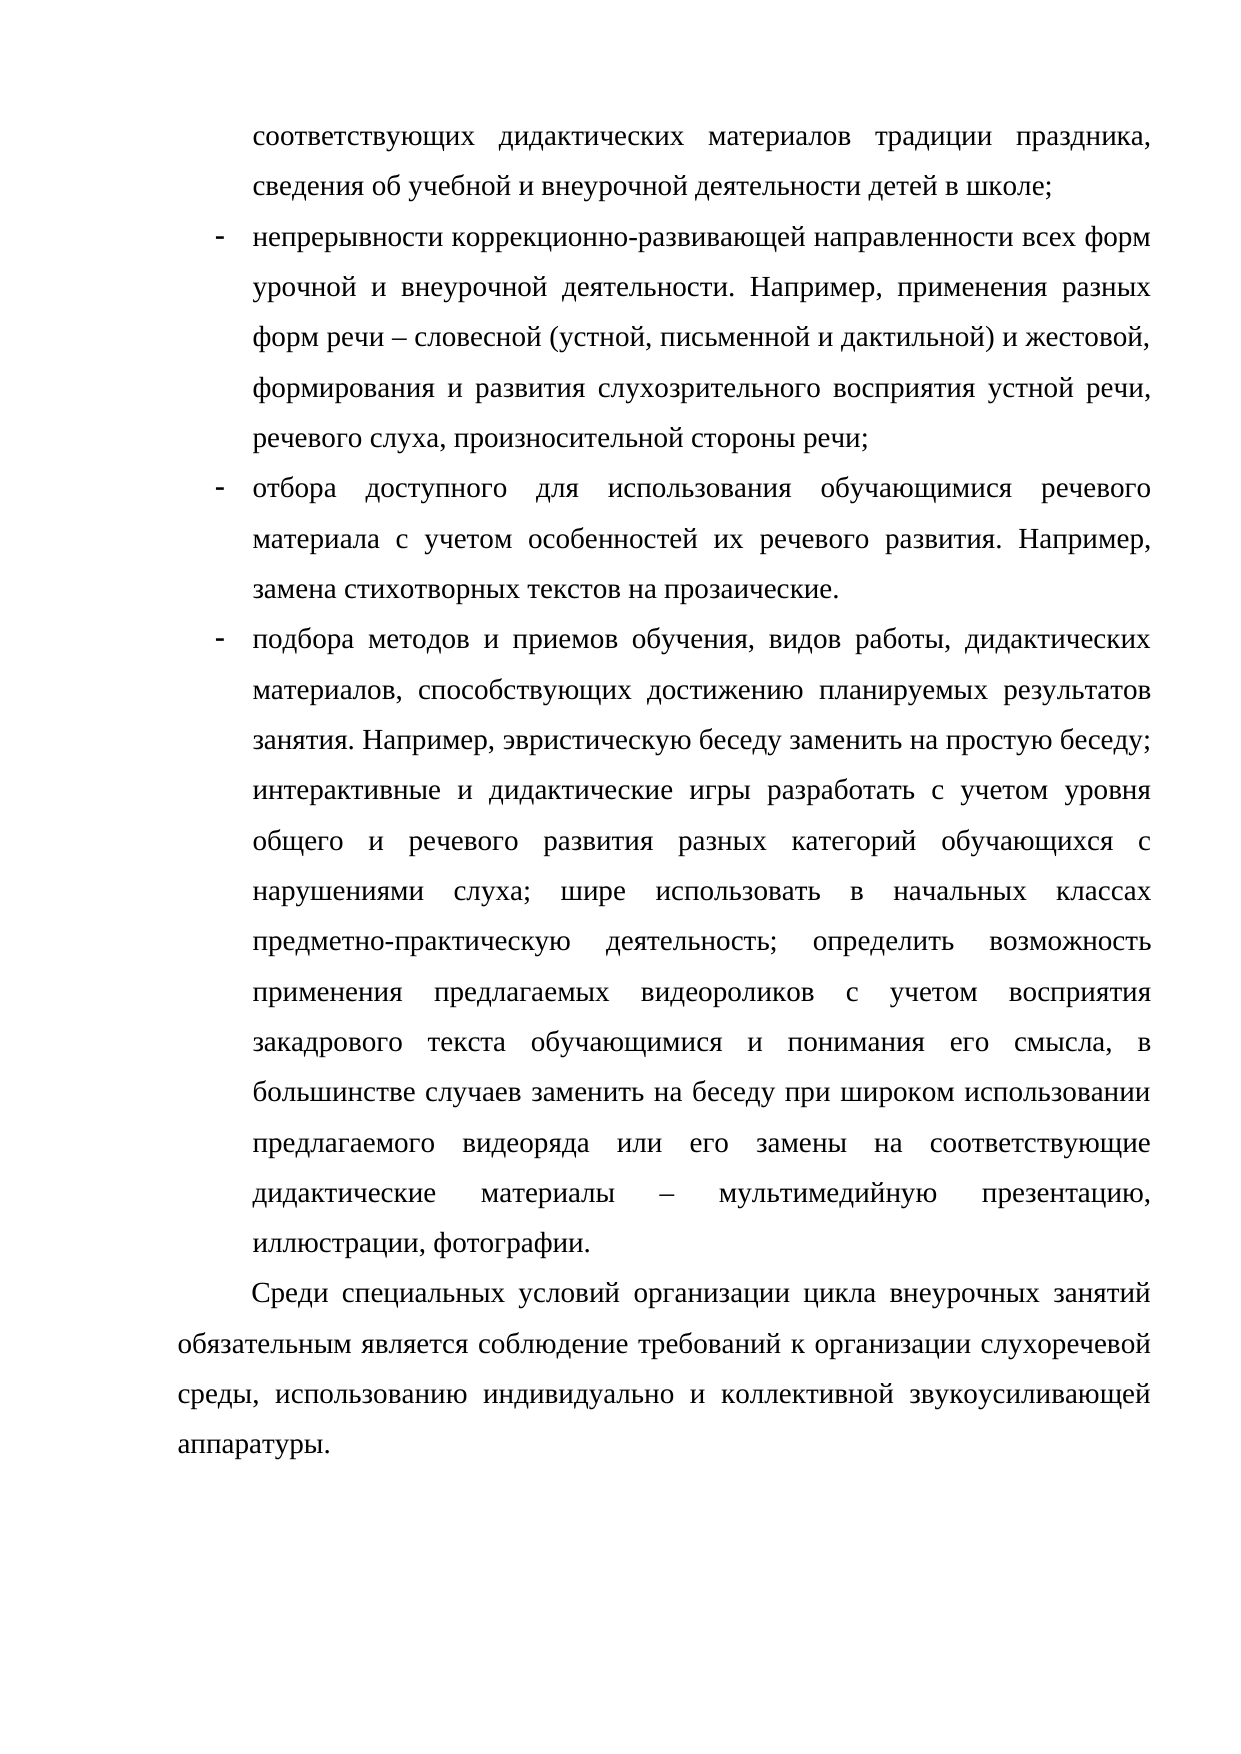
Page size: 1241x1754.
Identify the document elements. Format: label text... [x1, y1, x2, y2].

list отбора доступного для использования обучающимися речевого материала с учетом особенностей их речевого развития. Например, замена стихотворных текстов на прозаические. [215, 470, 1152, 605]
text Среди специальных условий организации цикла внеурочных занятий обязательным является соблюдение требований к организации слухоречевой среды, использованию индивидуально и коллективной звукоусиливающей аппаратуры. [177, 1276, 1152, 1460]
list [215, 118, 1152, 202]
list подбора методов и приемов обучения, видов работы, дидактических материалов, способствующих достижению планируемых результатов занятия. Например, эвристическую беседу заменить на простую беседу; интерактивные и дидактические игры разработать с учетом уровня общего и речевого развития разных категорий обучающихся с нарушениями слуха; шире использовать в начальных классах предметно-практическую деятельность; определить возможность применения предлагаемых видеороликов с учетом восприятия закадрового текста обучающимися и понимания его смысла, в большинстве случаев заменить на беседу при широком использовании предлагаемого видеоряда или его замены на соответствующие дидактические материалы – мультимедийную презентацию, иллюстрации, фотографии. [215, 621, 1152, 1259]
list непрерывности коррекционно-развивающей направленности всех форм урочной и внеурочной деятельности. Например, применения разных форм речи – словесной (устной, письменной и дактильной) и жестовой, формирования и развития слухозрительного восприятия устной речи, речевого слуха, произносительной стороны речи; [215, 219, 1152, 454]
